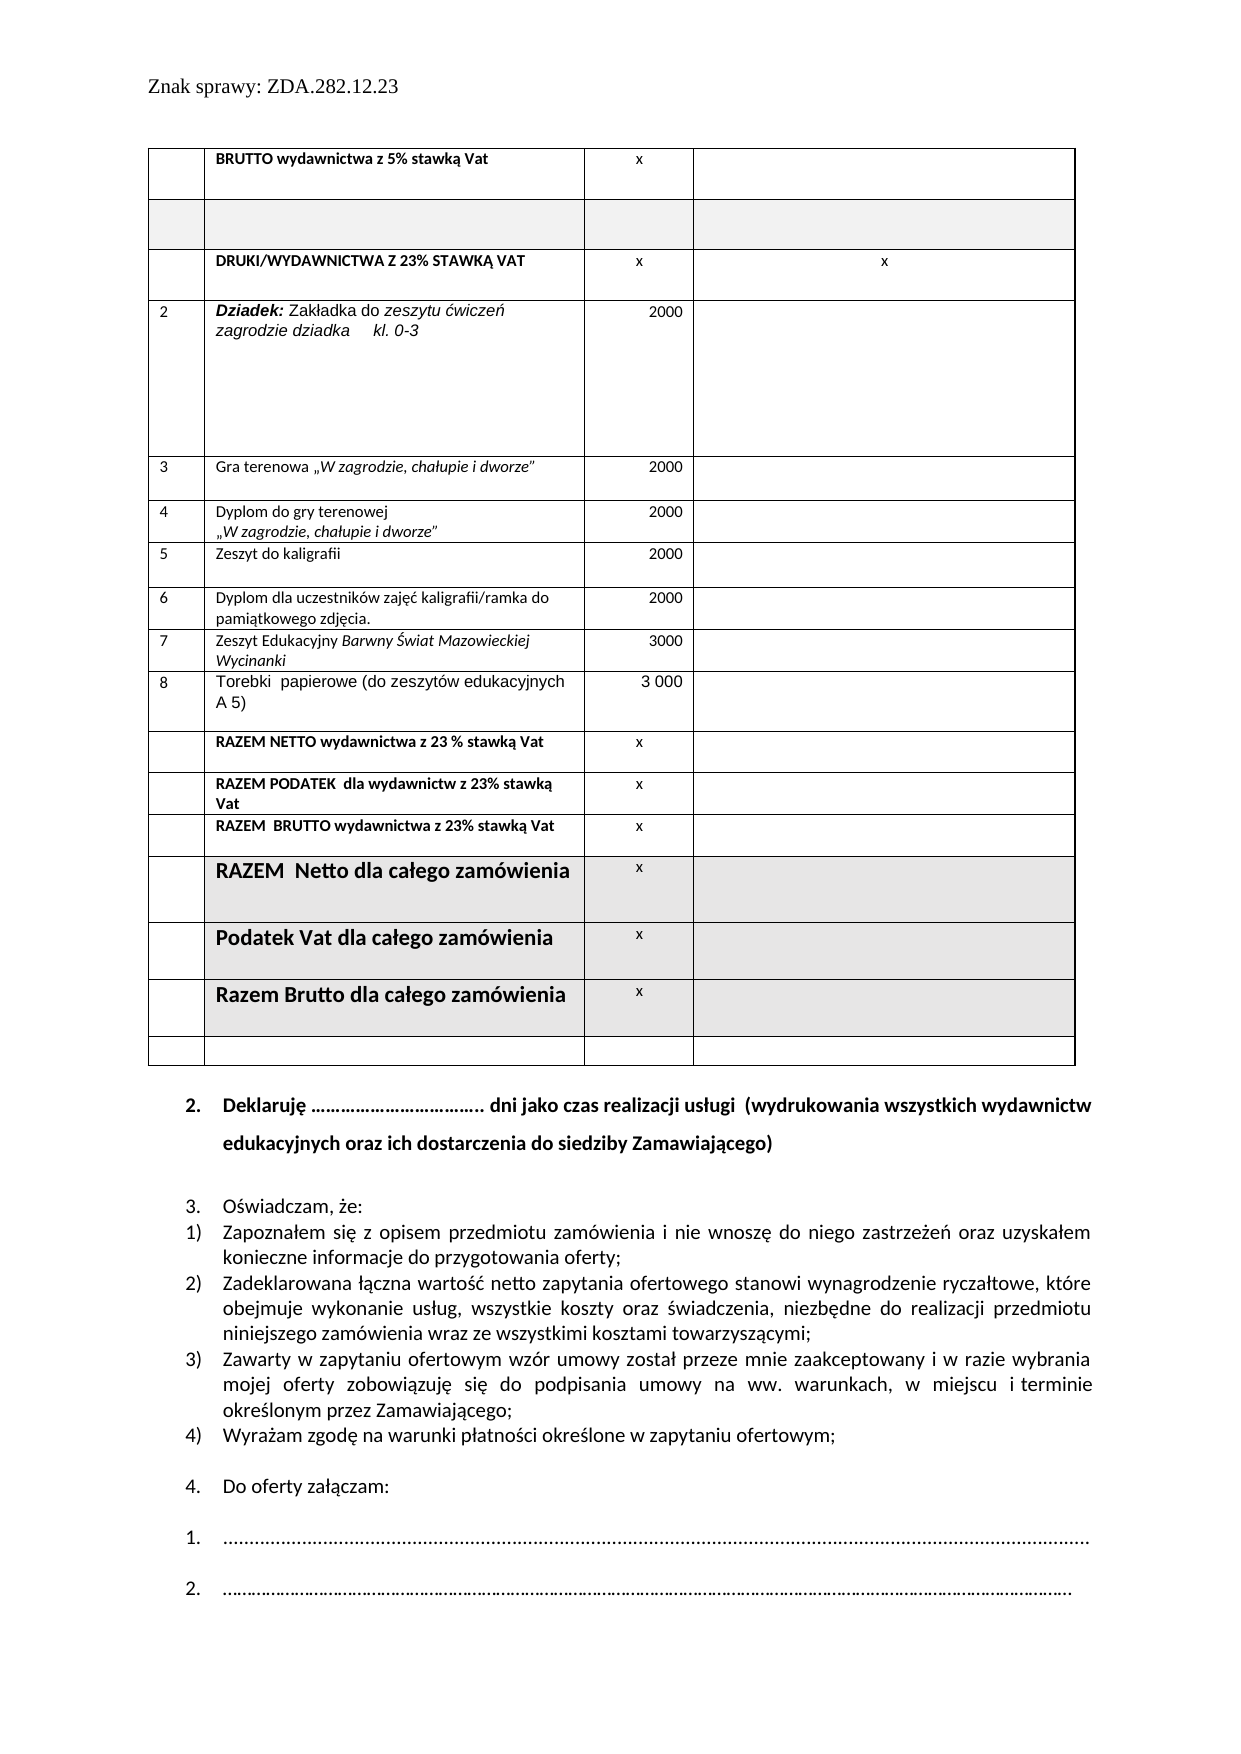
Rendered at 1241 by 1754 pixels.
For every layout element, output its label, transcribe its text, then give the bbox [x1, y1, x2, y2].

list Wyrażam zgodę na warunki płatności określone w zapytaniu ofertowym; [185, 1422, 1093, 1448]
table_cell DRUKI/WYDAWNICTWA Z 23% STAWKĄ VAT [205, 250, 584, 300]
table_cell Dyplom dla uczestników zajęć kaligrafii/ramka do pamiątkowego zdjęcia. [205, 588, 584, 629]
list Zawarty w zapytaniu ofertowym wzór umowy został przeze mnie zaakceptowany i w razie wybrania mojej oferty zobowiązuję się do podpisania umowy na ww. warunkach, w miejscu i terminie określonym przez Zamawiającego; [185, 1346, 1093, 1422]
list …………………………………………………………………………………………………………………………………………………………… [185, 1575, 1093, 1600]
table_cell Razem Brutto dla całego zamówienia [205, 980, 584, 1036]
table_cell [694, 815, 1074, 856]
table_cell [205, 200, 584, 249]
list Zadeklarowana łączna wartość netto zapytania ofertowego stanowi wynagrodzenie ryczałtowe, które obejmuje wykonanie usług, wszystkie koszty oraz świadczenia, niezbędne do realizacji przedmiotu niniejszego zamówienia wraz ze wszystkimi kosztami towarzyszącymi; [185, 1270, 1093, 1346]
table_cell [694, 773, 1074, 814]
table_cell [149, 250, 204, 300]
table_cell 3 000 [585, 672, 693, 731]
table_cell [694, 672, 1074, 731]
table_cell [694, 301, 1074, 456]
table_cell [694, 501, 1074, 542]
table_cell Dziadek: Zakładka do zeszytu ćwiczeń zagrodzie dziadka kl. 0-3 [205, 301, 584, 456]
table_cell [149, 857, 204, 922]
table_cell 3 [149, 457, 204, 500]
list Do oferty załączam: [185, 1473, 1093, 1498]
table_cell 2000 [585, 501, 693, 542]
table_cell 2000 [585, 543, 693, 587]
table_cell 2000 [585, 588, 693, 629]
table_cell [694, 923, 1074, 979]
table_cell [149, 980, 204, 1036]
table_cell [694, 200, 1074, 249]
table_cell [585, 1037, 693, 1065]
table_cell [694, 543, 1074, 587]
table_cell 3000 [585, 630, 693, 671]
table_cell [149, 815, 204, 856]
table_cell Dyplom do gry terenowej „W zagrodzie, chałupie i dworze” [205, 501, 584, 542]
table_cell Zeszyt do kaligrafii [205, 543, 584, 587]
table_cell 2000 [585, 457, 693, 500]
table_cell [149, 149, 204, 198]
list ..................................................................................................................................................................... [185, 1524, 1093, 1549]
table_cell [149, 200, 204, 249]
table_cell [694, 732, 1074, 772]
table_cell [694, 630, 1074, 671]
table_cell [694, 857, 1074, 922]
table_cell 2 [149, 301, 204, 456]
table_cell x [585, 980, 693, 1036]
table_cell 6 [149, 588, 204, 629]
table_cell [694, 1037, 1074, 1065]
table_cell [149, 773, 204, 814]
table_cell Torebki papierowe (do zeszytów edukacyjnych A 5) [205, 672, 584, 731]
table_cell x [585, 149, 693, 198]
table_cell x [585, 732, 693, 772]
table_cell 4 [149, 501, 204, 542]
table_cell [694, 980, 1074, 1036]
table_cell Zeszyt Edukacyjny Barwny Świat Mazowieckiej Wycinanki [205, 630, 584, 671]
table_cell [149, 732, 204, 772]
table_cell [205, 1037, 584, 1065]
table_cell [694, 457, 1074, 500]
table_cell 7 [149, 630, 204, 671]
table_cell x [694, 250, 1074, 300]
table_cell RAZEM PODATEK dla wydawnictw z 23% stawką Vat [205, 773, 584, 814]
list Deklaruję …………………………….. dni jako czas realizacji usługi (wydrukowania wszystkich wydawnictw edukacyjnych oraz ich dostarczenia do siedziby Zamawiającego) [185, 1092, 1093, 1155]
table_cell [694, 149, 1074, 198]
table_cell BRUTTO wydawnictwa z 5% stawką Vat [205, 149, 584, 198]
table_cell RAZEM NETTO wydawnictwa z 23 % stawką Vat [205, 732, 584, 772]
table_cell RAZEM Netto dla całego zamówienia [205, 857, 584, 922]
list Oświadczam, że: [185, 1193, 1093, 1219]
table_cell [585, 200, 693, 249]
table_cell [694, 588, 1074, 629]
table_cell x [585, 923, 693, 979]
table_cell Gra terenowa „W zagrodzie, chałupie i dworze” [205, 457, 584, 500]
table_cell x [585, 250, 693, 300]
table_cell x [585, 773, 693, 814]
list Zapoznałem się z opisem przedmiotu zamówienia i nie wnoszę do niego zastrzeżeń oraz uzyskałem konieczne informacje do przygotowania oferty; [185, 1219, 1093, 1270]
table_cell x [585, 815, 693, 856]
table_cell [149, 1037, 204, 1065]
table_cell Podatek Vat dla całego zamówienia [205, 923, 584, 979]
table_cell 8 [149, 672, 204, 731]
table_cell [149, 923, 204, 979]
table_cell 2000 [585, 301, 693, 456]
table_cell 5 [149, 543, 204, 587]
table_cell RAZEM BRUTTO wydawnictwa z 23% stawką Vat [205, 815, 584, 856]
table_cell x [585, 857, 693, 922]
